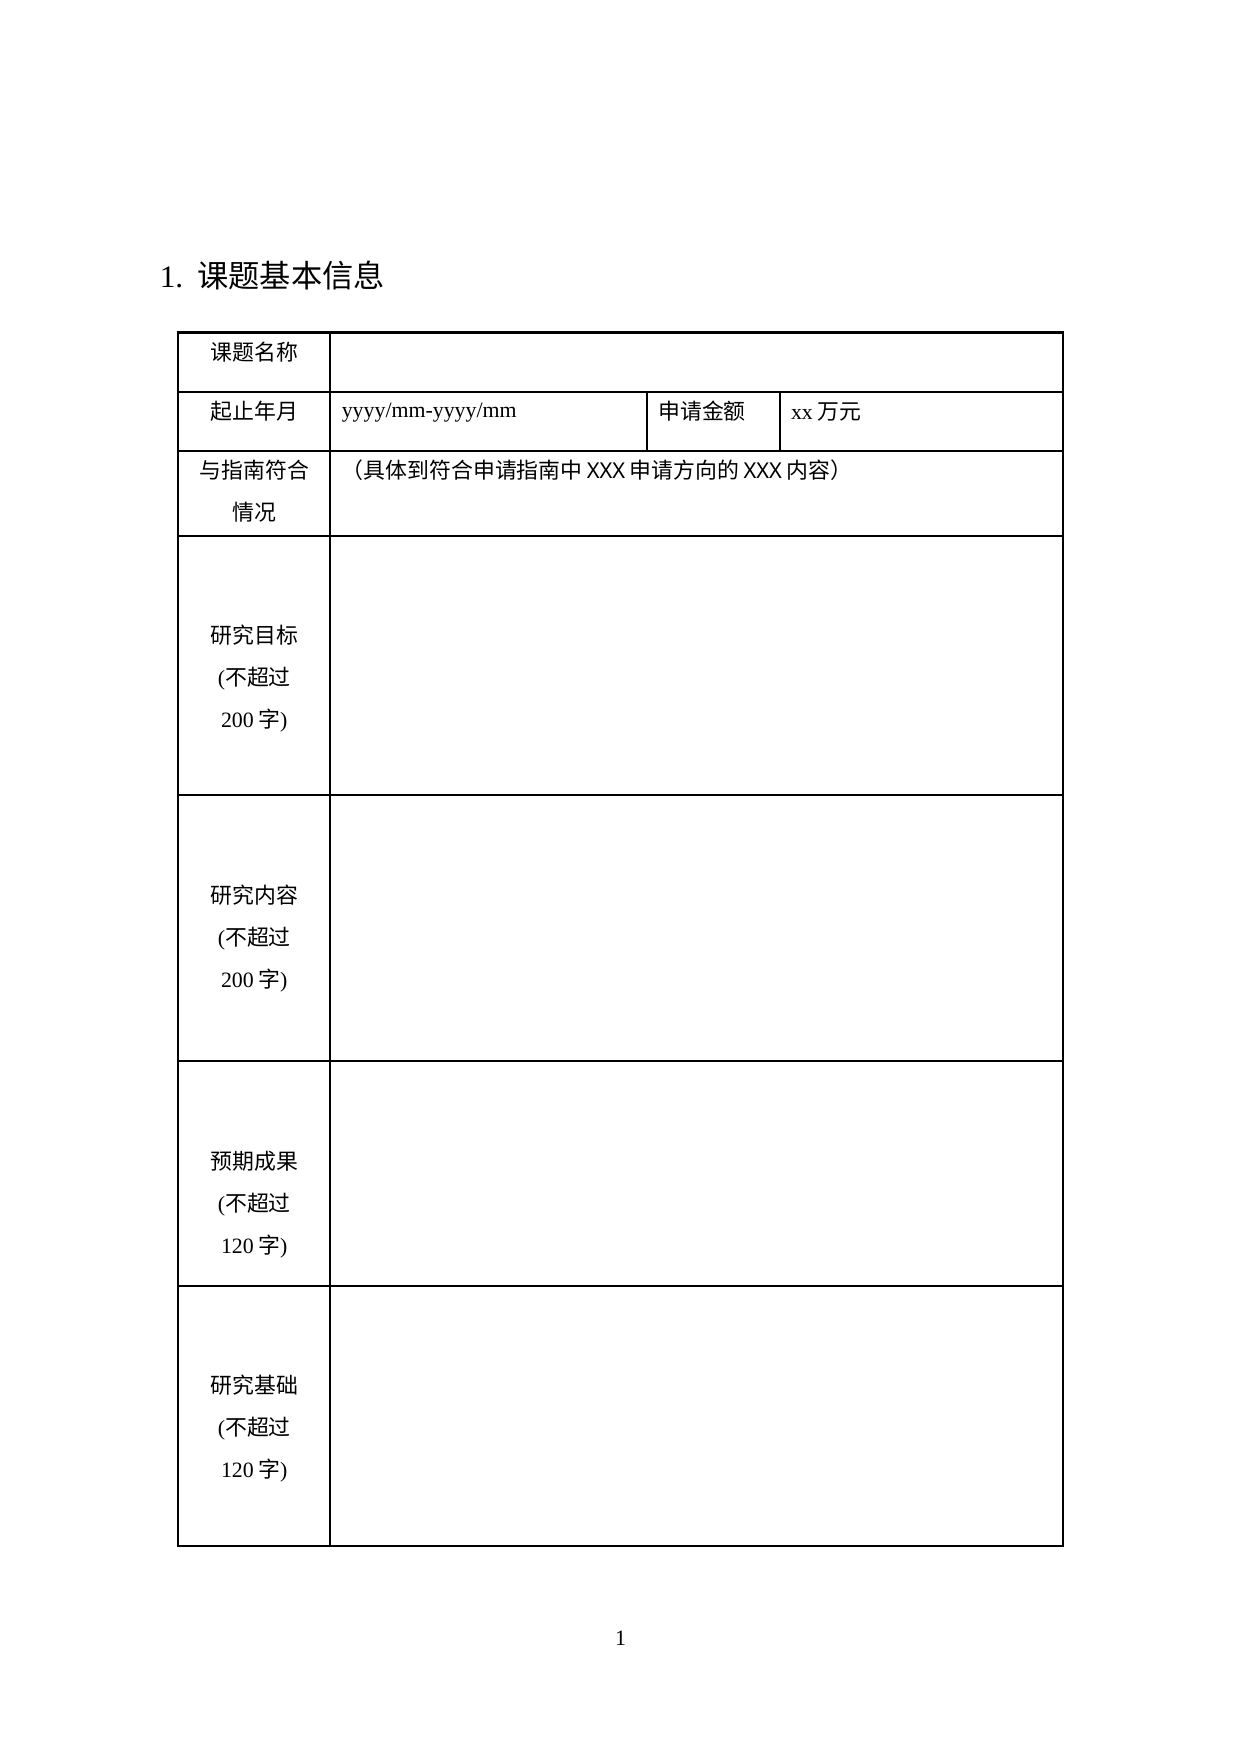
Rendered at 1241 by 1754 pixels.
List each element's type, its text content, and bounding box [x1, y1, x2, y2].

table_cell xx万元 [781, 393, 1062, 449]
table_cell [331, 1287, 1062, 1544]
table_cell [331, 537, 1062, 794]
table_cell [331, 1062, 1062, 1285]
table_cell 研究目标 (不超过 200字) [179, 537, 329, 794]
table_cell yyyy/mm-yyyy/mm [331, 393, 646, 449]
table_cell 与指南符合 情况 [179, 452, 329, 534]
table_cell 研究基础 (不超过 120字) [179, 1287, 329, 1544]
subtitle 课题基本信息 [159, 240, 1081, 308]
table_cell 申请金额 [648, 393, 779, 449]
table_cell [331, 796, 1062, 1060]
table_cell 预期成果 (不超过 120字) [179, 1062, 329, 1285]
table_cell 研究内容 (不超过 200字) [179, 796, 329, 1060]
table_header 课题名称 [179, 334, 329, 391]
table_cell （具体到符合申请指南中XXX申请方向的XXX内容） [331, 452, 1062, 534]
table_header [331, 334, 1062, 391]
table_cell 起止年月 [179, 393, 329, 449]
